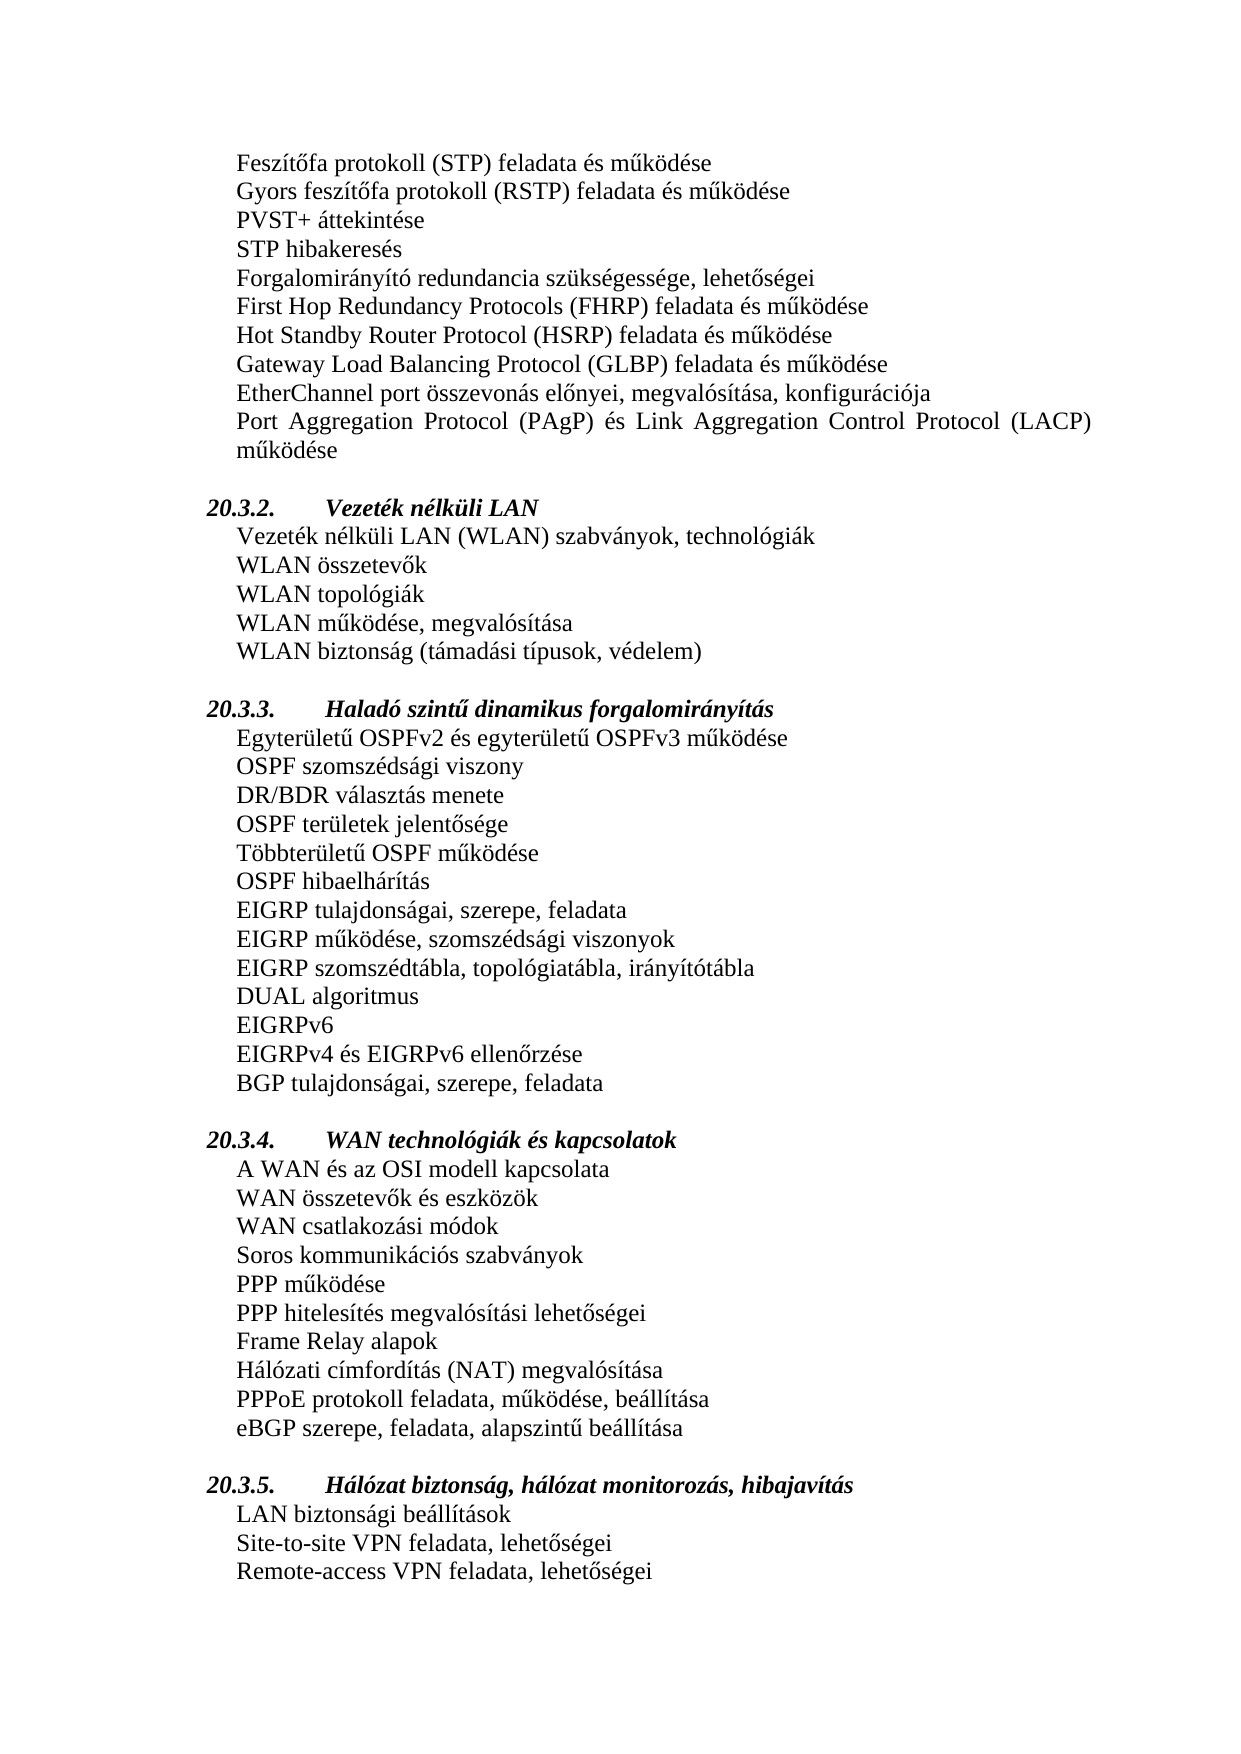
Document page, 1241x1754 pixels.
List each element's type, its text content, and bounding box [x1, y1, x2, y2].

text Többterületű OSPF működése [236, 838, 1093, 866]
text WLAN összetevők [236, 550, 1093, 579]
text WLAN topológiák [236, 579, 1093, 608]
text EIGRP tulajdonságai, szerepe, feladata [236, 895, 1093, 924]
text OSPF területek jelentősége [236, 809, 1093, 838]
text EIGRP szomszédtábla, topológiatábla, irányítótábla [236, 953, 1093, 981]
list Hálózat biztonság, hálózat monitorozás, hibajavítás [207, 1470, 1093, 1499]
list WAN technológiák és kapcsolatok [207, 1125, 1093, 1154]
text PPP működése [236, 1269, 1093, 1298]
text Hot Standby Router Protocol (HSRP) feladata és működése [236, 320, 1093, 349]
text BGP tulajdonságai, szerepe, feladata [236, 1068, 1093, 1096]
text Vezeték nélküli LAN (WLAN) szabványok, technológiák [236, 521, 1093, 550]
text WLAN működése, megvalósítása [236, 608, 1093, 636]
text Gyors feszítőfa protokoll (RSTP) feladata és működése [236, 176, 1093, 205]
text Frame Relay alapok [236, 1326, 1093, 1355]
text Hálózati címfordítás (NAT) megvalósítása [236, 1355, 1093, 1384]
text OSPF hibaelhárítás [236, 866, 1093, 895]
text PPP hitelesítés megvalósítási lehetőségei [236, 1298, 1093, 1326]
text Site-to-site VPN feladata, lehetőségei [236, 1528, 1093, 1556]
text EtherChannel port összevonás előnyei, megvalósítása, konfigurációja [236, 378, 1093, 406]
text DR/BDR választás menete [236, 780, 1093, 809]
text EIGRPv4 és EIGRPv6 ellenőrzése [236, 1039, 1093, 1068]
text Soros kommunikációs szabványok [236, 1240, 1093, 1269]
text eBGP szerepe, feladata, alapszintű beállítása [236, 1413, 1093, 1441]
text LAN biztonsági beállítások [236, 1499, 1093, 1528]
text DUAL algoritmus [236, 981, 1093, 1010]
text OSPF szomszédsági viszony [236, 751, 1093, 780]
text Remote-access VPN feladata, lehetőségei [236, 1556, 1093, 1585]
text Port Aggregation Protocol (PAgP) és Link Aggregation Control Protocol (LACP) működése [236, 406, 1093, 464]
text EIGRP működése, szomszédsági viszonyok [236, 924, 1093, 953]
text WLAN biztonság (támadási típusok, védelem) [236, 636, 1093, 665]
text First Hop Redundancy Protocols (FHRP) feladata és működése [236, 291, 1093, 320]
list Haladó szintű dinamikus forgalomirányítás [207, 694, 1093, 723]
text STP hibakeresés [236, 234, 1093, 263]
text Feszítőfa protokoll (STP) feladata és működése [236, 148, 1093, 176]
text Egyterületű OSPFv2 és egyterületű OSPFv3 működése [236, 723, 1093, 751]
text EIGRPv6 [236, 1010, 1093, 1039]
text Gateway Load Balancing Protocol (GLBP) feladata és működése [236, 349, 1093, 378]
text A WAN és az OSI modell kapcsolata [236, 1154, 1093, 1183]
text WAN összetevők és eszközök [236, 1183, 1093, 1211]
text PVST+ áttekintése [236, 205, 1093, 234]
text PPPoE protokoll feladata, működése, beállítása [236, 1384, 1093, 1413]
text Forgalomirányító redundancia szükségessége, lehetőségei [236, 263, 1093, 291]
text WAN csatlakozási módok [236, 1211, 1093, 1240]
list Vezeték nélküli LAN [207, 493, 1093, 521]
